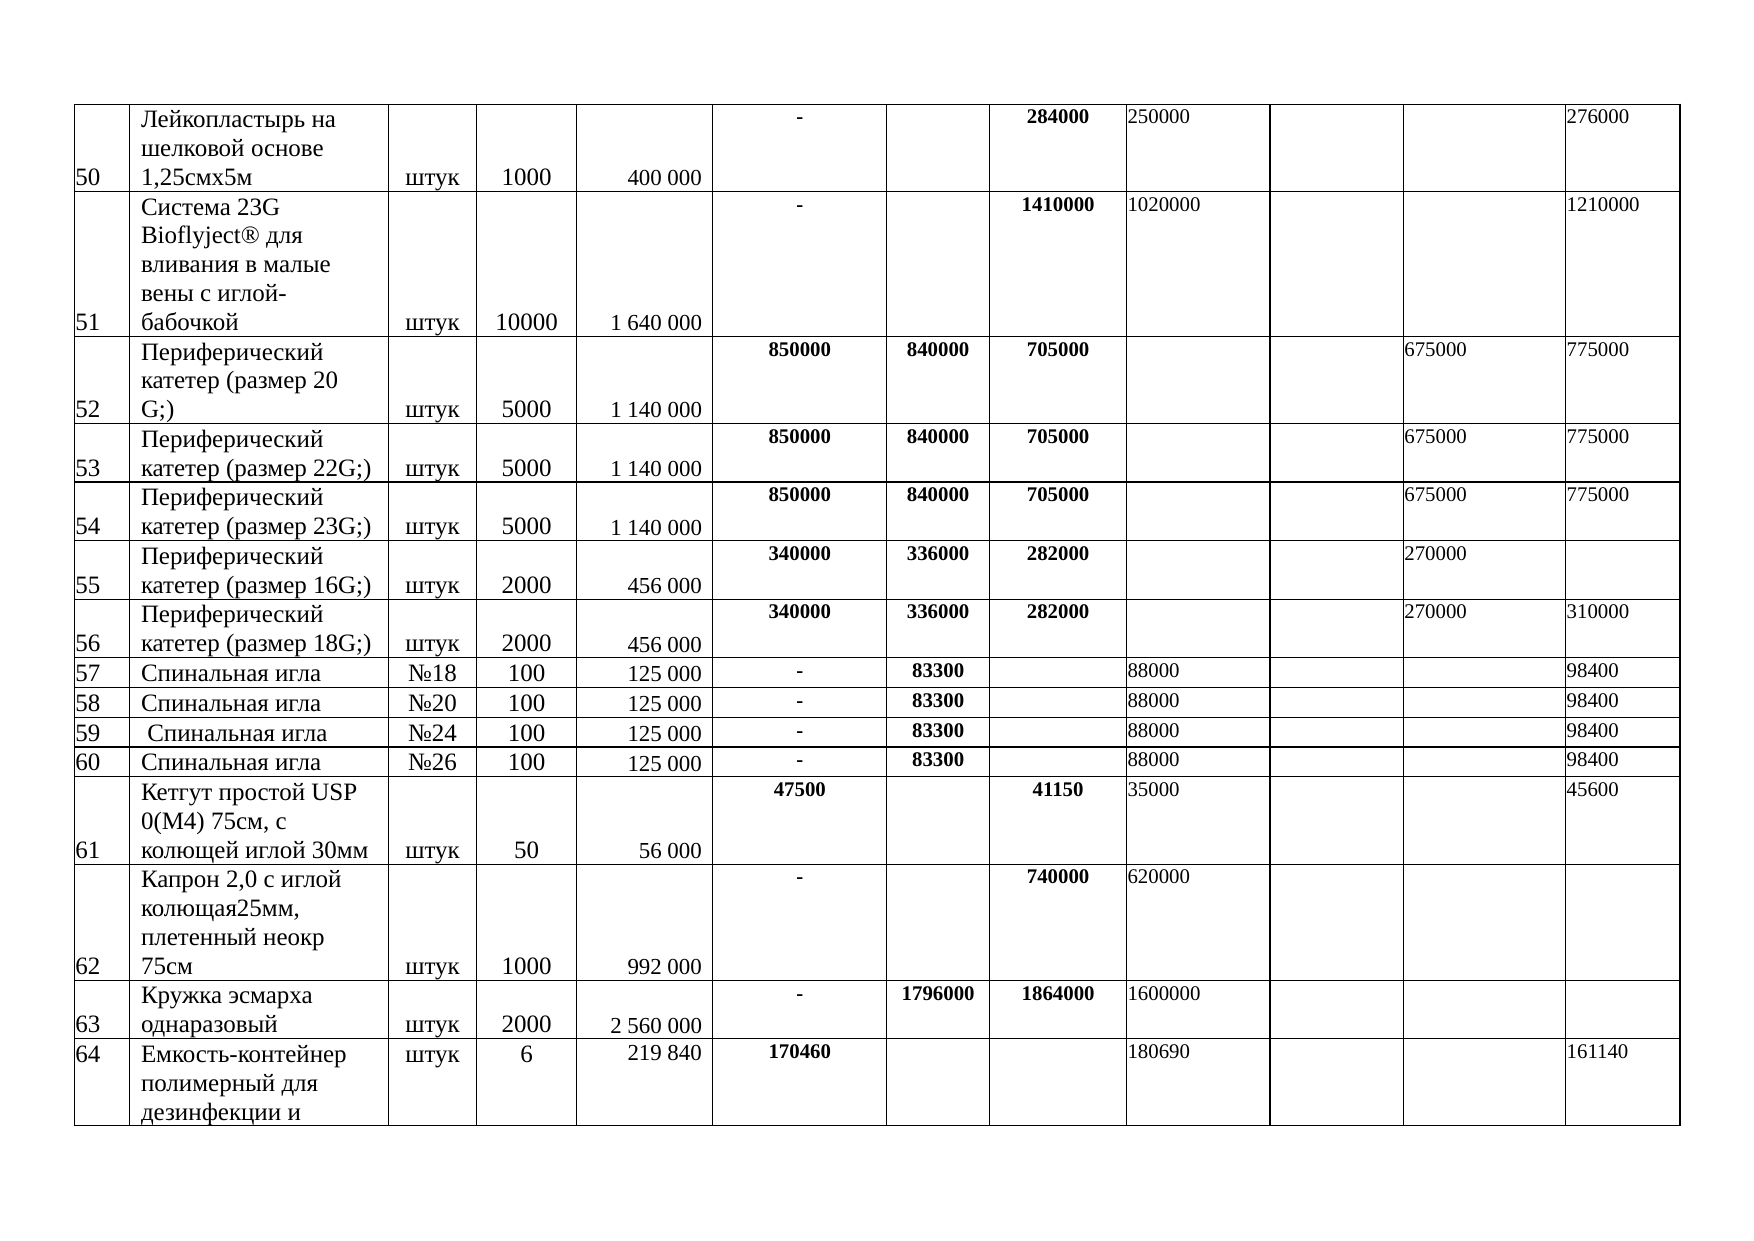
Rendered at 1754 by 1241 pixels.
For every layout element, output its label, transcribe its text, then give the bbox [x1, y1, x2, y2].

table_cell 1020000 [1127, 192, 1269, 336]
table_cell 56 [75, 600, 129, 657]
table_cell 57 [75, 658, 129, 687]
table_cell 2000 [477, 541, 576, 598]
table_cell 705000 [990, 337, 1126, 423]
table_cell 10000 [477, 192, 576, 336]
table_cell [1271, 981, 1403, 1038]
table_cell [990, 748, 1126, 776]
table_cell 88000 [1127, 688, 1269, 717]
table_cell 6 [477, 1039, 576, 1125]
table_cell 53 [75, 424, 129, 481]
table_cell [1404, 688, 1565, 717]
table_cell 1600000 [1127, 981, 1269, 1038]
table_cell - [713, 748, 886, 776]
table_cell - [713, 105, 886, 191]
table_cell [1404, 105, 1565, 191]
table_cell штук [389, 424, 476, 481]
table_cell 47500 [713, 777, 886, 863]
table_cell штук [389, 777, 476, 863]
table_cell [887, 192, 989, 336]
table_cell Периферический катетер (размер 22G;) [130, 424, 388, 481]
table_cell 336000 [887, 541, 989, 598]
table_cell 41150 [990, 777, 1126, 863]
table_cell 1 140 000 [577, 337, 712, 423]
table_cell 775000 [1566, 424, 1679, 481]
table_cell 35000 [1127, 777, 1269, 863]
table_cell 125 000 [577, 688, 712, 717]
table_cell 1000 [477, 865, 576, 979]
table_cell 62 [75, 865, 129, 979]
table_cell 456 000 [577, 600, 712, 657]
table_cell [1271, 777, 1403, 863]
table_cell Периферический катетер (размер 23G;) [130, 483, 388, 540]
table_cell [1271, 192, 1403, 336]
table_cell Система 23G Bioflyject® для вливания в малые вены с иглой-бабочкой [130, 192, 388, 336]
table_cell Кетгут простой USP 0(M4) 75см, с колющей иглой 30мм [130, 777, 388, 863]
table_cell [1404, 1039, 1565, 1125]
table_cell 340000 [713, 541, 886, 598]
table_cell 840000 [887, 424, 989, 481]
table_cell 675000 [1404, 483, 1565, 540]
table_cell Периферический катетер (размер 18G;) [130, 600, 388, 657]
table_cell штук [389, 483, 476, 540]
table_cell 61 [75, 777, 129, 863]
table_cell Кружка эсмарха однаразовый [130, 981, 388, 1038]
table_cell Спинальная игла [130, 658, 388, 687]
table_cell 675000 [1404, 337, 1565, 423]
table_cell №20 [389, 688, 476, 717]
table_cell 282000 [990, 541, 1126, 598]
table_cell Капрон 2,0 с иглой колющая25мм, плетенный неокр 75см [130, 865, 388, 979]
table_cell 125 000 [577, 658, 712, 687]
table_cell 840000 [887, 337, 989, 423]
table_cell 2000 [477, 600, 576, 657]
table_cell 100 [477, 658, 576, 687]
table_cell 705000 [990, 483, 1126, 540]
table_cell [1404, 777, 1565, 863]
table_cell 83300 [887, 658, 989, 687]
table_cell 170460 [713, 1039, 886, 1125]
table_cell 83300 [887, 748, 989, 776]
table_cell штук [389, 541, 476, 598]
table_cell 456 000 [577, 541, 712, 598]
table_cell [130, 1039, 388, 1125]
table_cell 100 [477, 748, 576, 776]
table_cell 50 [477, 777, 576, 863]
table_cell [887, 777, 989, 863]
table_cell 775000 [1566, 483, 1679, 540]
table_cell 55 [75, 541, 129, 598]
table_cell 850000 [713, 424, 886, 481]
table_cell 705000 [990, 424, 1126, 481]
table_cell №24 [389, 718, 476, 746]
table_cell 620000 [1127, 865, 1269, 979]
table_cell 775000 [1566, 337, 1679, 423]
table_cell 250000 [1127, 105, 1269, 191]
table_cell 63 [75, 981, 129, 1038]
table_cell 276000 [1566, 105, 1679, 191]
table_cell 270000 [1404, 541, 1565, 598]
table_cell 310000 [1566, 600, 1679, 657]
table_cell [1271, 748, 1403, 776]
table_cell Периферический катетер (размер 16G;) [130, 541, 388, 598]
table_cell 5000 [477, 483, 576, 540]
table_cell 5000 [477, 424, 576, 481]
table_cell 1410000 [990, 192, 1126, 336]
table_cell 5000 [477, 337, 576, 423]
table_cell [1404, 192, 1565, 336]
table_cell 219 840 [577, 1039, 712, 1125]
table_cell 340000 [713, 600, 886, 657]
table_cell [1271, 1039, 1403, 1125]
table_cell - [713, 865, 886, 979]
table_cell 88000 [1127, 748, 1269, 776]
table_cell 98400 [1566, 748, 1679, 776]
table_cell штук [389, 337, 476, 423]
table_cell - [713, 981, 886, 1038]
table_cell [887, 1039, 989, 1125]
table_cell штук [389, 600, 476, 657]
table_cell [990, 1039, 1126, 1125]
table_cell 675000 [1404, 424, 1565, 481]
table_cell 850000 [713, 337, 886, 423]
table_cell 1 140 000 [577, 424, 712, 481]
table_cell 88000 [1127, 658, 1269, 687]
table_cell штук [389, 981, 476, 1038]
table_cell [1271, 600, 1403, 657]
table_cell 83300 [887, 688, 989, 717]
table_cell 2000 [477, 981, 576, 1038]
table_cell 98400 [1566, 658, 1679, 687]
table_cell 52 [75, 337, 129, 423]
table_cell Лейкопластырь на шелковой основе 1,25смх5м [130, 105, 388, 191]
table_cell штук [389, 192, 476, 336]
table_cell [887, 105, 989, 191]
table_cell 98400 [1566, 688, 1679, 717]
table_cell 60 [75, 748, 129, 776]
table_cell 125 000 [577, 718, 712, 746]
table_cell 88000 [1127, 718, 1269, 746]
table_cell [1271, 718, 1403, 746]
table_cell 180690 [1127, 1039, 1269, 1125]
table_cell 282000 [990, 600, 1126, 657]
table_cell [1127, 337, 1269, 423]
table_cell [990, 718, 1126, 746]
table_cell [1127, 483, 1269, 540]
table_cell - [713, 688, 886, 717]
table_cell [1566, 981, 1679, 1038]
table_cell [1271, 424, 1403, 481]
table_cell 284000 [990, 105, 1126, 191]
table_cell 270000 [1404, 600, 1565, 657]
table_cell 336000 [887, 600, 989, 657]
table_cell [1404, 865, 1565, 979]
table_cell [1271, 483, 1403, 540]
table_cell 54 [75, 483, 129, 540]
table_cell - [713, 192, 886, 336]
table_cell 840000 [887, 483, 989, 540]
table_cell Спинальная игла [130, 688, 388, 717]
table_cell 98400 [1566, 718, 1679, 746]
table_cell №26 [389, 748, 476, 776]
table_cell 992 000 [577, 865, 712, 979]
table_cell 1210000 [1566, 192, 1679, 336]
table_cell - [713, 658, 886, 687]
table_cell 56 000 [577, 777, 712, 863]
table_cell 51 [75, 192, 129, 336]
table_cell [1404, 718, 1565, 746]
table_cell 1 640 000 [577, 192, 712, 336]
table_cell [1127, 541, 1269, 598]
table_cell штук [389, 105, 476, 191]
table_cell 850000 [713, 483, 886, 540]
table_cell [1127, 424, 1269, 481]
table_cell штук [389, 1039, 476, 1125]
table_cell [1404, 981, 1565, 1038]
table_cell [1271, 105, 1403, 191]
table_cell 125 000 [577, 748, 712, 776]
table_cell Спинальная игла [130, 718, 388, 746]
table_cell [1404, 748, 1565, 776]
table_cell [990, 658, 1126, 687]
table_cell Спинальная игла [130, 748, 388, 776]
table_cell [887, 865, 989, 979]
table_cell Периферический катетер (размер 20 G;) [130, 337, 388, 423]
table_cell 64 [75, 1039, 129, 1125]
table_cell 1000 [477, 105, 576, 191]
table_cell 58 [75, 688, 129, 717]
table_cell 1864000 [990, 981, 1126, 1038]
table_cell 100 [477, 688, 576, 717]
table_cell [1566, 541, 1679, 598]
table_cell [1271, 688, 1403, 717]
table_cell №18 [389, 658, 476, 687]
table_cell 400 000 [577, 105, 712, 191]
table_cell - [713, 718, 886, 746]
table_cell штук [389, 865, 476, 979]
table_cell 59 [75, 718, 129, 746]
table_cell 2 560 000 [577, 981, 712, 1038]
table_cell [1127, 600, 1269, 657]
table_cell [1271, 541, 1403, 598]
table_cell 45600 [1566, 777, 1679, 863]
table_cell 161140 [1566, 1039, 1679, 1125]
table_cell 1 140 000 [577, 483, 712, 540]
table_cell [1271, 337, 1403, 423]
table_cell 1796000 [887, 981, 989, 1038]
table_cell 83300 [887, 718, 989, 746]
table_cell 100 [477, 718, 576, 746]
table_cell 740000 [990, 865, 1126, 979]
table_cell [990, 688, 1126, 717]
table_cell 50 [75, 105, 129, 191]
table_cell [1271, 865, 1403, 979]
table_cell [1404, 658, 1565, 687]
table_cell [1566, 865, 1679, 979]
table_cell [1271, 658, 1403, 687]
